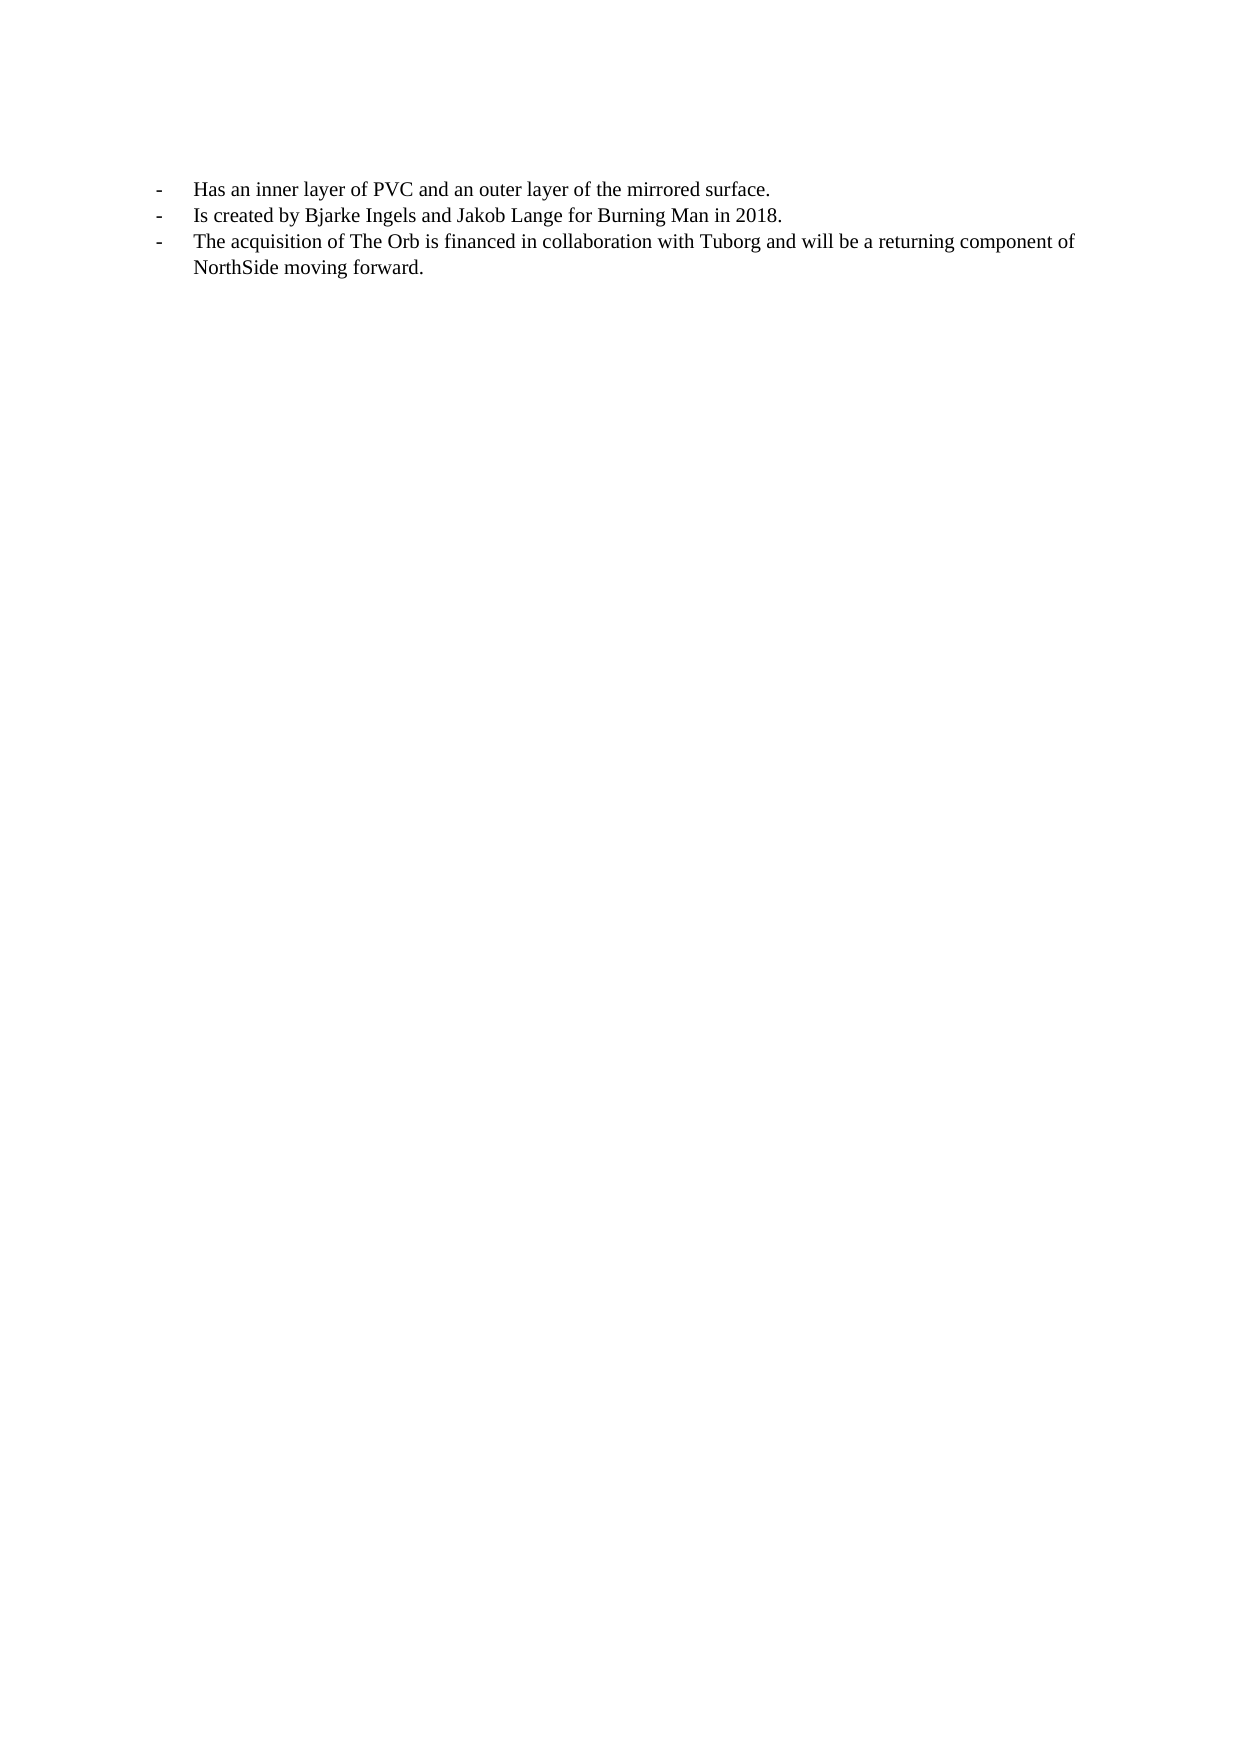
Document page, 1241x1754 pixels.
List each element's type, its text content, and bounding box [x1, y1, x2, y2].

list Is created by Bjarke Ingels and Jakob Lange for Burning Man in 2018. [156, 203, 1122, 227]
list Has an inner layer of PVC and an outer layer of the mirrored surface. [156, 177, 1122, 201]
list The acquisition of The Orb is financed in collaboration with Tuborg and will be a returning component of NorthSide moving forward. [156, 229, 1122, 279]
